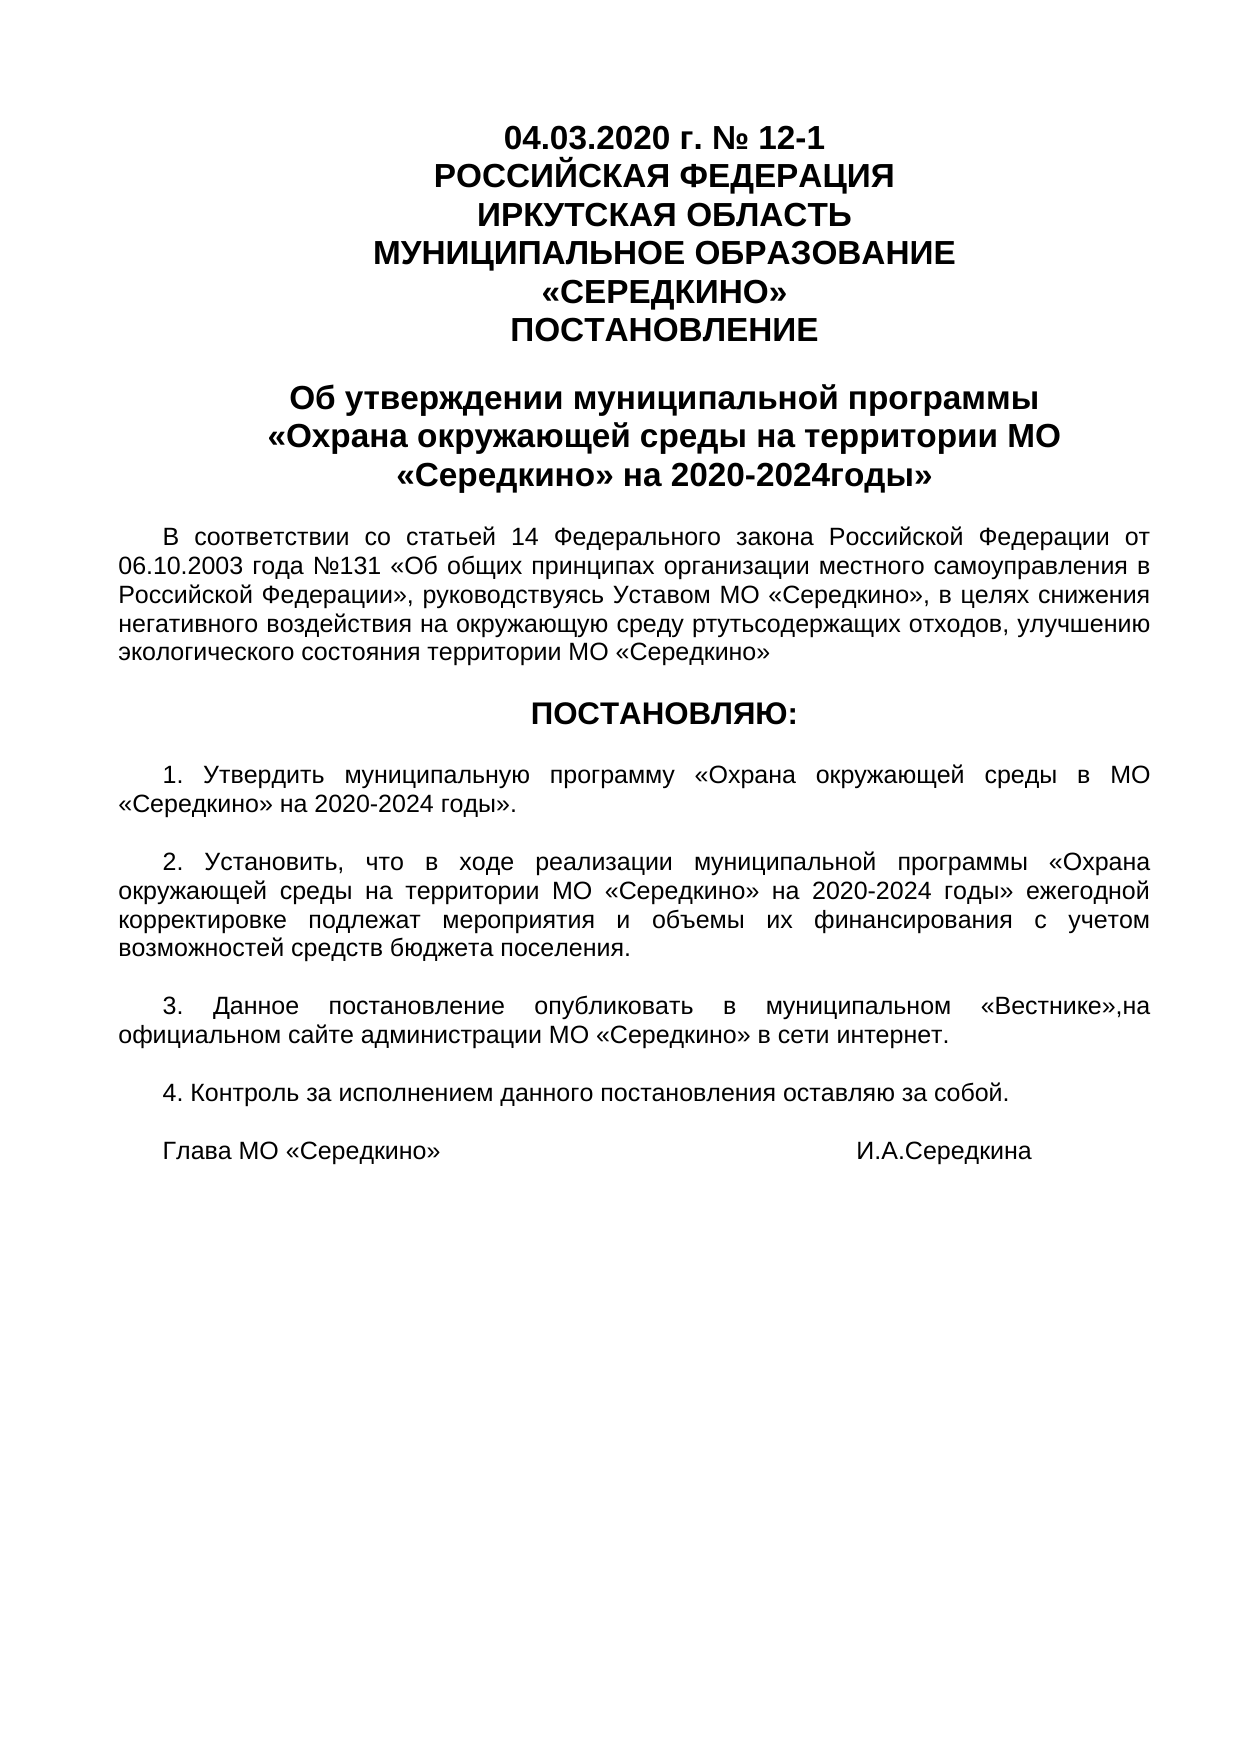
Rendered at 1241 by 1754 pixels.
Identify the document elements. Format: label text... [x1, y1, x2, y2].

text 3. Данное постановление опубликовать в муниципальном «Вестнике»,на официальном сайте администрации МО «Середкино» в сети интернет. [118, 991, 1152, 1049]
text Об утверждении муниципальной программы «Охрана окружающей среды на территории МО «Середкино» на 2020-2024годы» [177, 378, 1152, 493]
text МУНИЦИПАЛЬНОЕ ОБРАЗОВАНИЕ [177, 233, 1152, 272]
text 04.03.2020 г. № 12-1 [177, 118, 1152, 157]
text 1. Утвердить муниципальную программу «Охрана окружающей среды в МО «Середкино» на 2020-2024 годы». [118, 760, 1152, 818]
text «СЕРЕДКИНО» [177, 272, 1152, 310]
text 2. Установить, что в ходе реализации муниципальной программы «Охрана окружающей среды на территории МО «Середкино» на 2020-2024 годы» ежегодной корректировке подлежат мероприятия и объемы их финансирования с учетом возможностей средств бюджета поселения. [118, 847, 1152, 962]
text В соответствии со статьей 14 Федерального закона Российской Федерации от 06.10.2003 года №131 «Об общих принципах организации местного самоуправления в Российской Федерации», руководствуясь Уставом МО «Середкино», в целях снижения негативного воздействия на окружающую среду ртутьсодержащих отходов, улучшению экологического состояния территории МО «Середкино» [118, 522, 1152, 666]
text Глава МО «Середкино» И.А.Середкина [118, 1136, 1152, 1164]
text РОССИЙСКАЯ ФЕДЕРАЦИЯ [177, 157, 1152, 195]
text 4. Контроль за исполнением данного постановления оставляю за собой. [118, 1078, 1152, 1107]
text ИРКУТСКАЯ ОБЛАСТЬ [177, 195, 1152, 233]
text ПОСТАНОВЛЕНИЕ [177, 310, 1152, 349]
text ПОСТАНОВЛЯЮ: [177, 695, 1152, 731]
